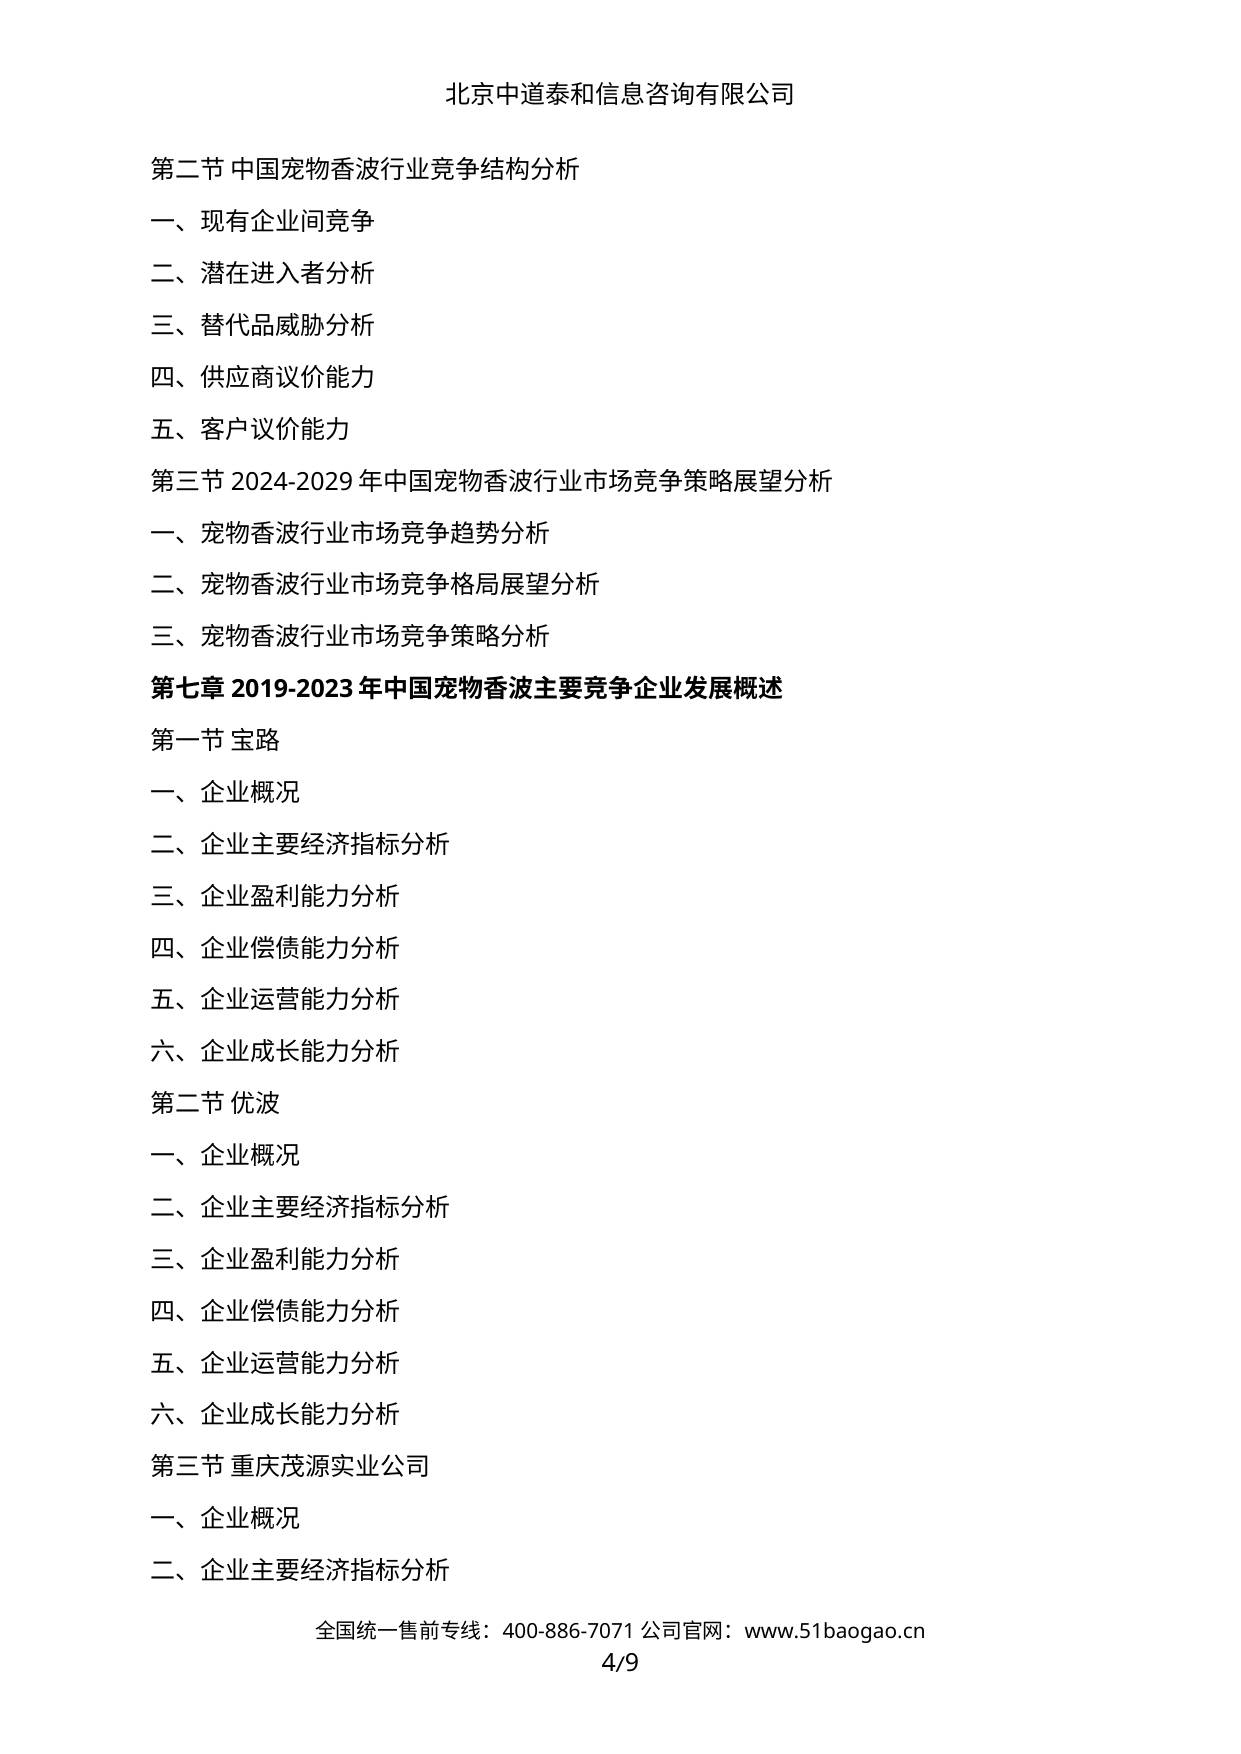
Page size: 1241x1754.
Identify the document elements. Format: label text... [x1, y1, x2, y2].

text 第七章 2019-2023年中国宠物香波主要竞争企业发展概述 [150, 669, 1090, 705]
text 一、企业概况 [150, 772, 1090, 809]
text 第一节 宝路 [150, 721, 1090, 757]
text 第三节 重庆茂源实业公司 [150, 1447, 1090, 1483]
text 第二节 中国宠物香波行业竞争结构分析 [150, 150, 1090, 186]
text 五、企业运营能力分析 [150, 1343, 1090, 1379]
text 六、企业成长能力分析 [150, 1032, 1090, 1068]
text 三、企业盈利能力分析 [150, 876, 1090, 912]
text 五、客户议价能力 [150, 409, 1090, 446]
text 二、企业主要经济指标分析 [150, 1187, 1090, 1224]
text 四、企业偿债能力分析 [150, 1291, 1090, 1327]
text 二、企业主要经济指标分析 [150, 1551, 1090, 1587]
text 四、企业偿债能力分析 [150, 928, 1090, 964]
text 一、宠物香波行业市场竞争趋势分析 [150, 513, 1090, 549]
text 二、潜在进入者分析 [150, 254, 1090, 290]
text 三、企业盈利能力分析 [150, 1239, 1090, 1276]
text 三、替代品威胁分析 [150, 306, 1090, 342]
text 一、企业概况 [150, 1499, 1090, 1535]
text 二、企业主要经济指标分析 [150, 824, 1090, 861]
text 一、企业概况 [150, 1136, 1090, 1172]
text 四、供应商议价能力 [150, 357, 1090, 394]
text 一、现有企业间竞争 [150, 202, 1090, 238]
text 第二节 优波 [150, 1084, 1090, 1120]
text 二、宠物香波行业市场竞争格局展望分析 [150, 565, 1090, 601]
text 六、企业成长能力分析 [150, 1395, 1090, 1431]
text 第三节 2024-2029年中国宠物香波行业市场竞争策略展望分析 [150, 461, 1090, 497]
text 三、宠物香波行业市场竞争策略分析 [150, 617, 1090, 653]
text 五、企业运营能力分析 [150, 980, 1090, 1016]
